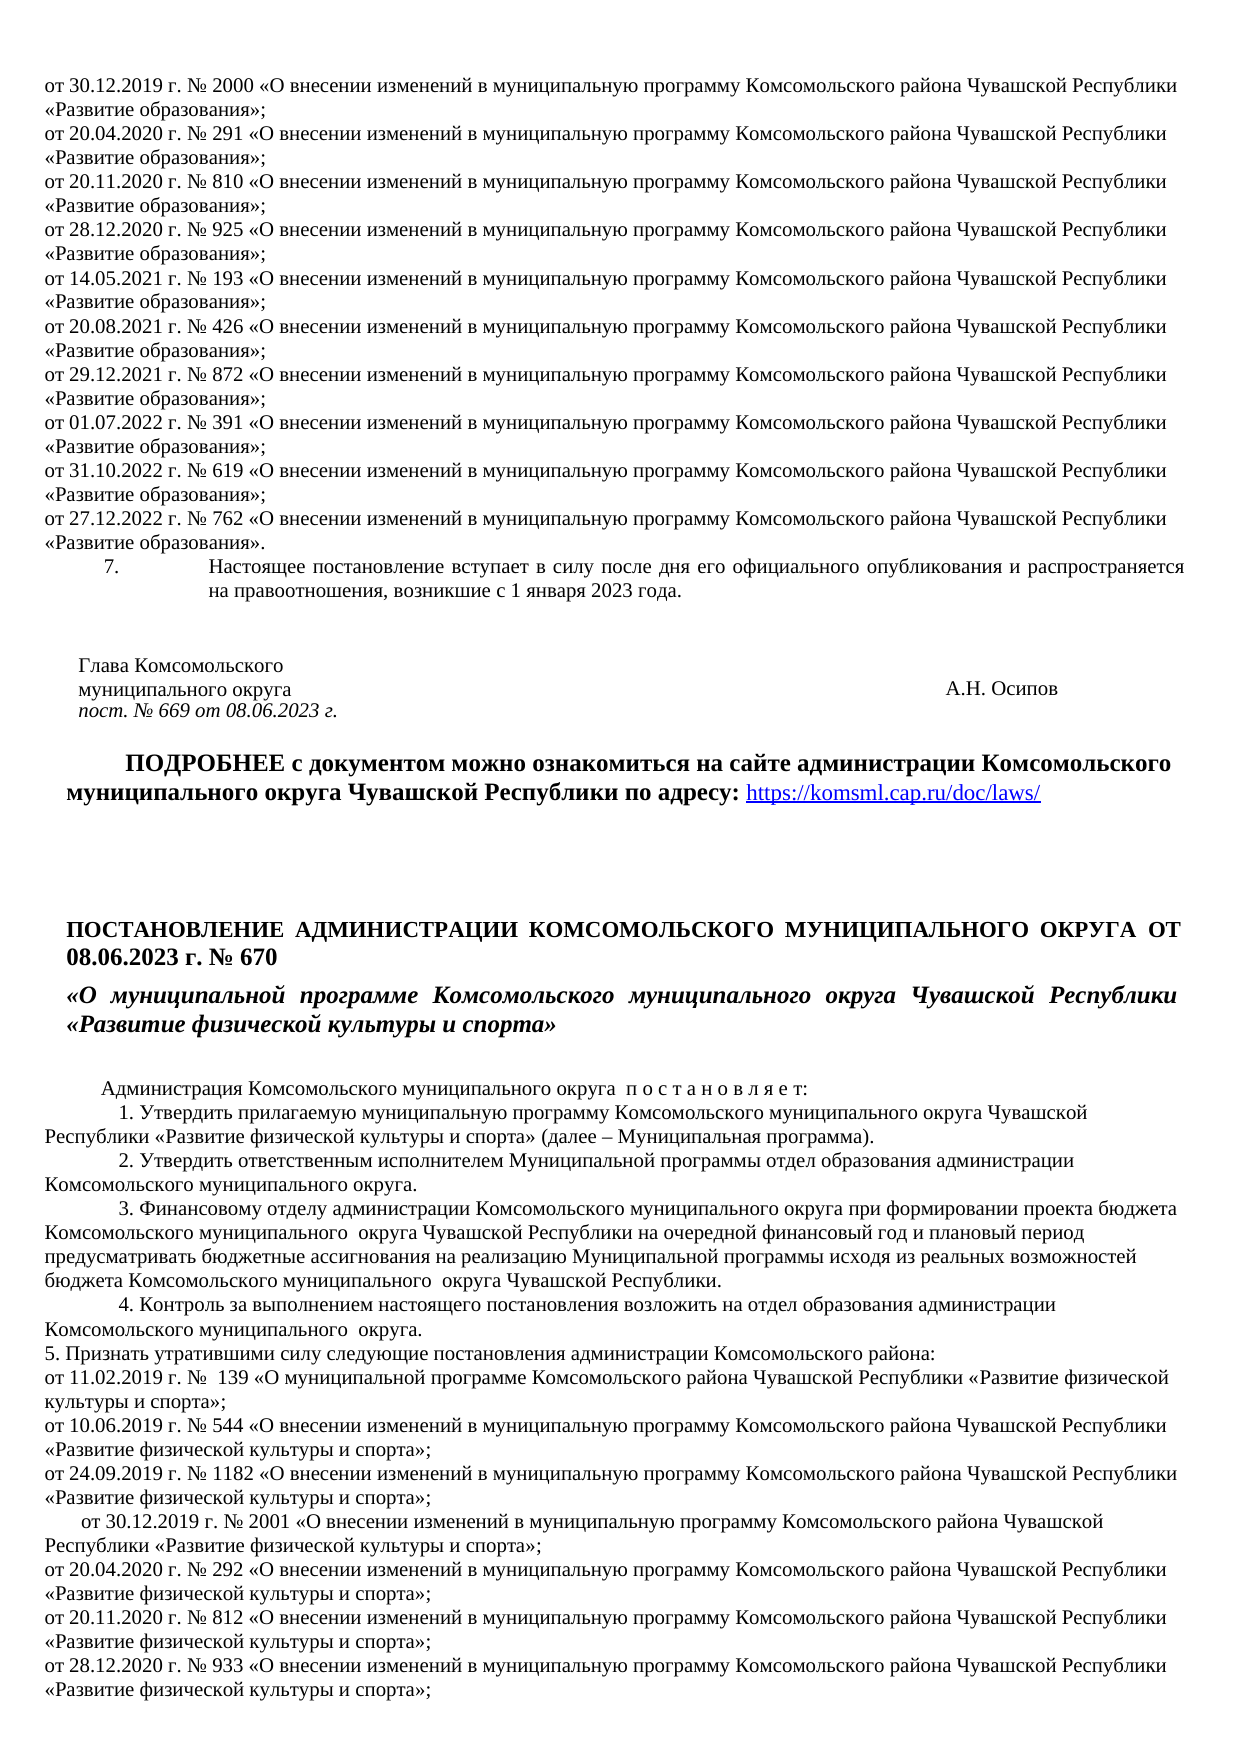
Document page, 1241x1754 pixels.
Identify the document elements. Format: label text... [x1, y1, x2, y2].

text от 28.12.2020 г. № 925 «О внесении изменений в муниципальную программу Комсомольского района Чувашской Республики «Развитие образования»; [44, 217, 1186, 265]
text 5. Признать утратившими силу следующие постановления администрации Комсомольского района: [44, 1341, 1181, 1364]
text Администрация Комсомольского муниципального округа п о с т а н о в л я е т: [44, 1076, 1181, 1100]
text от 01.07.2022 г. № 391 «О внесении изменений в муниципальную программу Комсомольского района Чувашской Республики «Развитие образования»; [44, 410, 1186, 458]
text 4. Контроль за выполнением настоящего постановления возложить на отдел образования администрации Комсомольского муниципального округа. [44, 1292, 1181, 1341]
text от 10.06.2019 г. № 544 «О внесении изменений в муниципальную программу Комсомольского района Чувашской Республики «Развитие физической культуры и спорта»; [44, 1413, 1186, 1461]
text от 30.12.2019 г. № 2000 «О внесении изменений в муниципальную программу Комсомольского района Чувашской Республики «Развитие образования»; [44, 73, 1186, 121]
text 2. Утвердить ответственным исполнителем Муниципальной программы отдел образования администрации Комсомольского муниципального округа. [44, 1148, 1181, 1196]
table_header Глава Комсомольского муниципального округа пост. № 669 от 08.06.2023 г. [57, 653, 642, 724]
text 3. Финансовому отделу администрации Комсомольского муниципального округа при формировании проекта бюджета Комсомольского муниципального округа Чувашской Республики на очередной финансовый год и плановый период предусматривать бюджетные ассигнования на реализацию Муниципальной программы исходя из реальных возможностей бюджета Комсомольского муниципального округа Чувашской Республики. [44, 1196, 1181, 1292]
text ПОСТАНОВЛЕНИЕ АДМИНИСТРАЦИИ КОМСОМОЛЬСКОГО МУНИЦИПАЛЬНОГО ОКРУГА ОТ 08.06.2023 г. № 670 [66, 916, 1181, 971]
table_header А.Н. Осипов [642, 653, 1078, 724]
text от 20.11.2020 г. № 810 «О внесении изменений в муниципальную программу Комсомольского района Чувашской Республики «Развитие образования»; [44, 169, 1186, 217]
text ПОДРОБНЕЕ с документом можно ознакомиться на сайте администрации Комсомольского муниципального округа Чувашской Республики по адресу: https://komsml.cap.ru/doc/laws/ [66, 748, 1181, 805]
text от 24.09.2019 г. № 1182 «О внесении изменений в муниципальную программу Комсомольского района Чувашской Республики «Развитие физической культуры и спорта»; [44, 1461, 1186, 1509]
text от 20.04.2020 г. № 292 «О внесении изменений в муниципальную программу Комсомольского района Чувашской Республики «Развитие физической культуры и спорта»; [44, 1557, 1186, 1605]
text от 30.12.2019 г. № 2001 «О внесении изменений в муниципальную программу Комсомольского района Чувашской Республики «Развитие физической культуры и спорта»; [44, 1509, 1186, 1557]
text от 20.04.2020 г. № 291 «О внесении изменений в муниципальную программу Комсомольского района Чувашской Республики «Развитие образования»; [44, 121, 1186, 169]
text «О муниципальной программе Комсомольского муниципального округа Чувашской Республики «Развитие физической культуры и спорта» [66, 980, 1181, 1038]
text от 28.12.2020 г. № 933 «О внесении изменений в муниципальную программу Комсомольского района Чувашской Республики «Развитие физической культуры и спорта»; [44, 1653, 1186, 1701]
text 1. Утвердить прилагаемую муниципальную программу Комсомольского муниципального округа Чувашской Республики «Развитие физической культуры и спорта» (далее – Муниципальная программа). [44, 1100, 1181, 1148]
text от 31.10.2022 г. № 619 «О внесении изменений в муниципальную программу Комсомольского района Чувашской Республики «Развитие образования»; [44, 458, 1186, 506]
text от 27.12.2022 г. № 762 «О внесении изменений в муниципальную программу Комсомольского района Чувашской Республики «Развитие образования». [44, 506, 1186, 554]
text от 11.02.2019 г. № 139 «О муниципальной программе Комсомольского района Чувашской Республики «Развитие физической культуры и спорта»; [44, 1364, 1186, 1413]
text от 20.11.2020 г. № 812 «О внесении изменений в муниципальную программу Комсомольского района Чувашской Республики «Развитие физической культуры и спорта»; [44, 1605, 1186, 1653]
list Настоящее постановление вступает в силу после дня его официального опубликования и распространяется на правоотношения, возникшие с 1 января 2023 года. [103, 554, 1186, 602]
text от 14.05.2021 г. № 193 «О внесении изменений в муниципальную программу Комсомольского района Чувашской Республики «Развитие образования»; [44, 265, 1186, 313]
text от 20.08.2021 г. № 426 «О внесении изменений в муниципальную программу Комсомольского района Чувашской Республики «Развитие образования»; [44, 313, 1186, 362]
text от 29.12.2021 г. № 872 «О внесении изменений в муниципальную программу Комсомольского района Чувашской Республики «Развитие образования»; [44, 362, 1186, 410]
